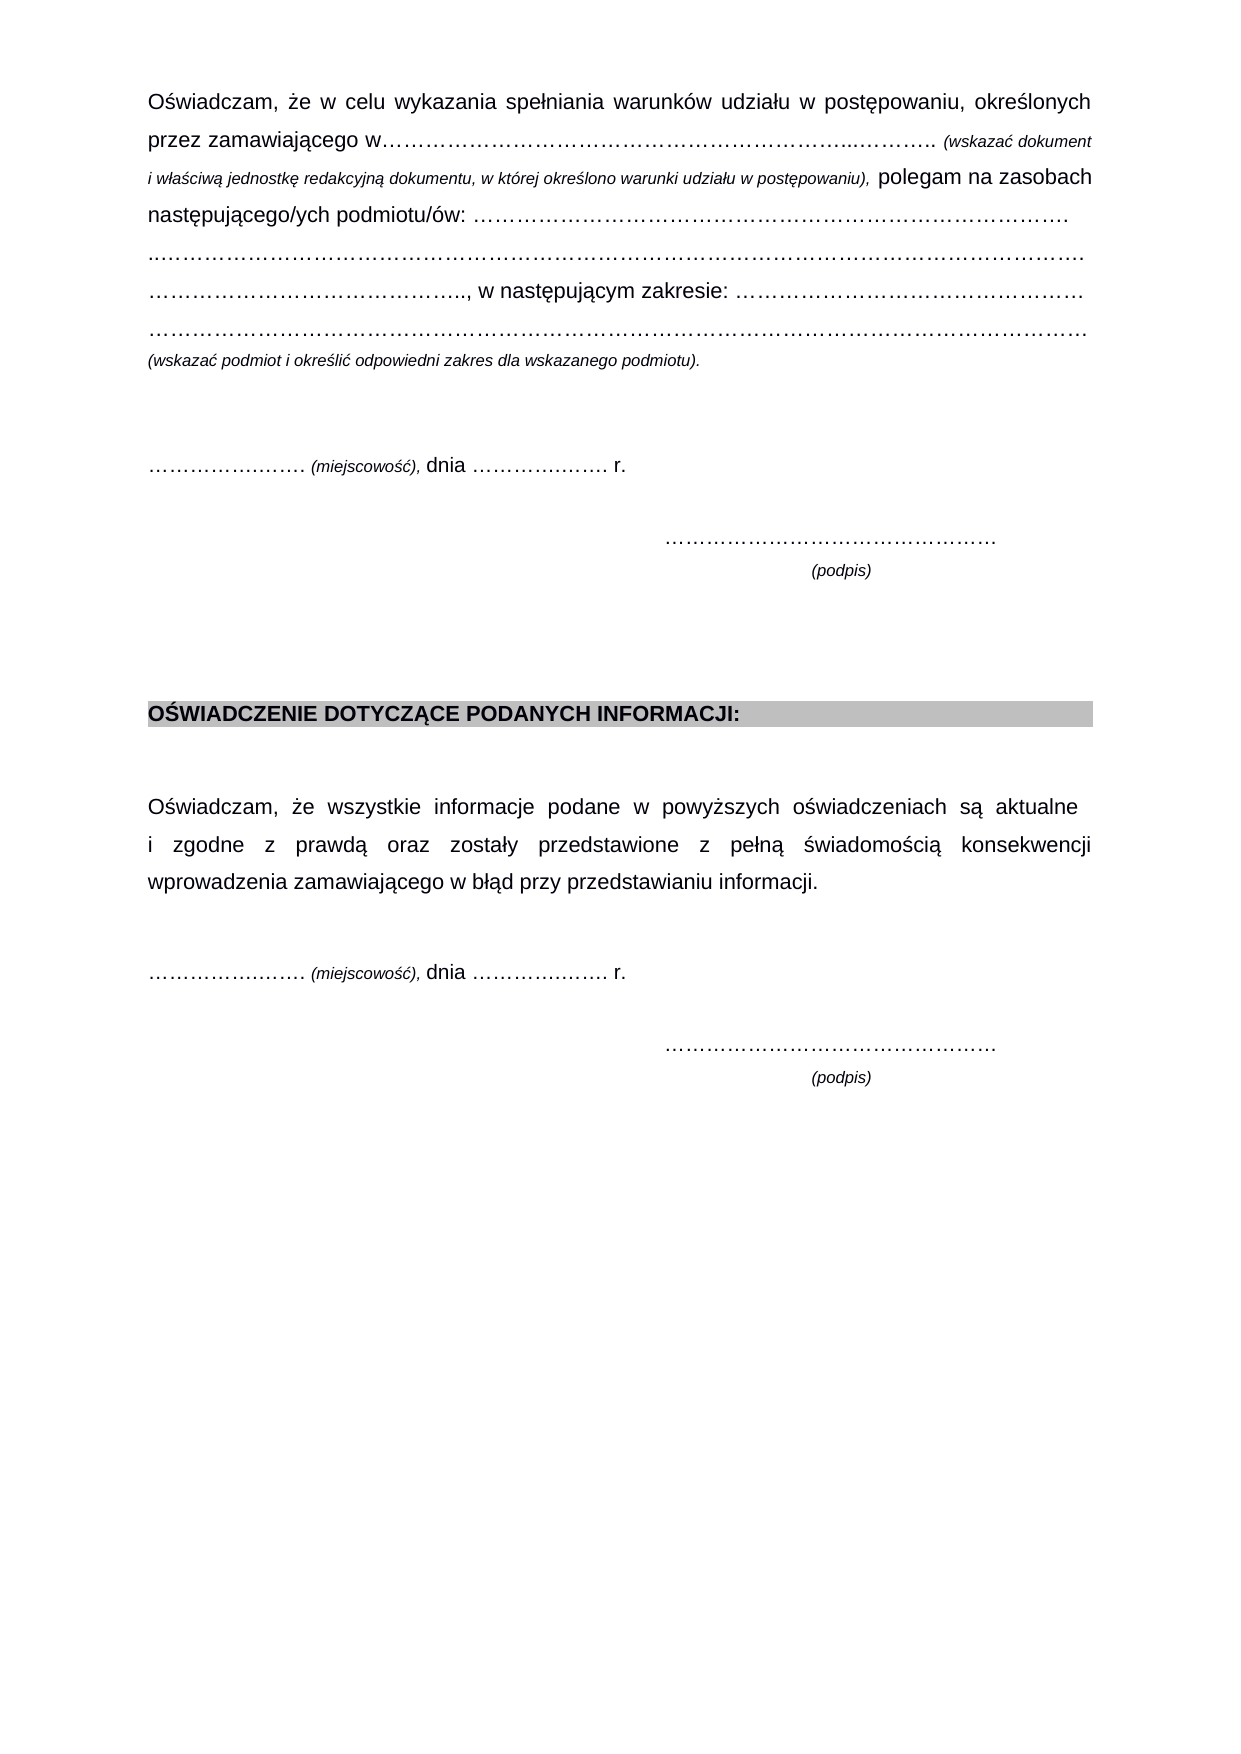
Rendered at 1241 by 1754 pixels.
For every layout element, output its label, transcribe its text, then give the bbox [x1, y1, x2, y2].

text (podpis) [738, 1067, 1093, 1087]
text Oświadczam, że wszystkie informacje podane w powyższych oświadczeniach są aktualne i zgodne z prawdą oraz zostały przedstawione z pełną świadomością konsekwencji wprowadzenia zamawiającego w błąd przy przedstawianiu informacji. [148, 794, 1093, 894]
text ………………………………………… [148, 1032, 1093, 1056]
text …………….……. (miejscowość), dnia ………….……. r. [148, 960, 1093, 984]
text OŚWIADCZENIE DOTYCZĄCE PODANYCH INFORMACJI: [148, 701, 1093, 727]
text (podpis) [738, 561, 1093, 580]
text ………………………………………… [148, 525, 1093, 549]
text ………………………………………………………………………………………………………………… (wskazać podmiot i określić odpowiedni zakres dla wskazanego podmiotu). [148, 316, 1093, 369]
text ..……………………………………………………………………………………………………………….…………………………………….., w następującym zakresie: ………………………………………… [148, 240, 1093, 303]
text Oświadczam, że w celu wykazania spełniania warunków udziału w postępowaniu, określonych przez zamawiającego w………………………………………………………...……….. (wskazać dokument i właściwą jednostkę redakcyjną dokumentu, w której określono warunki udziału w postępowaniu), polegam na zasobach następującego/ych podmiotu/ów: ………………………………………………………………………. [148, 89, 1093, 227]
text …………….……. (miejscowość), dnia ………….……. r. [148, 453, 1093, 477]
